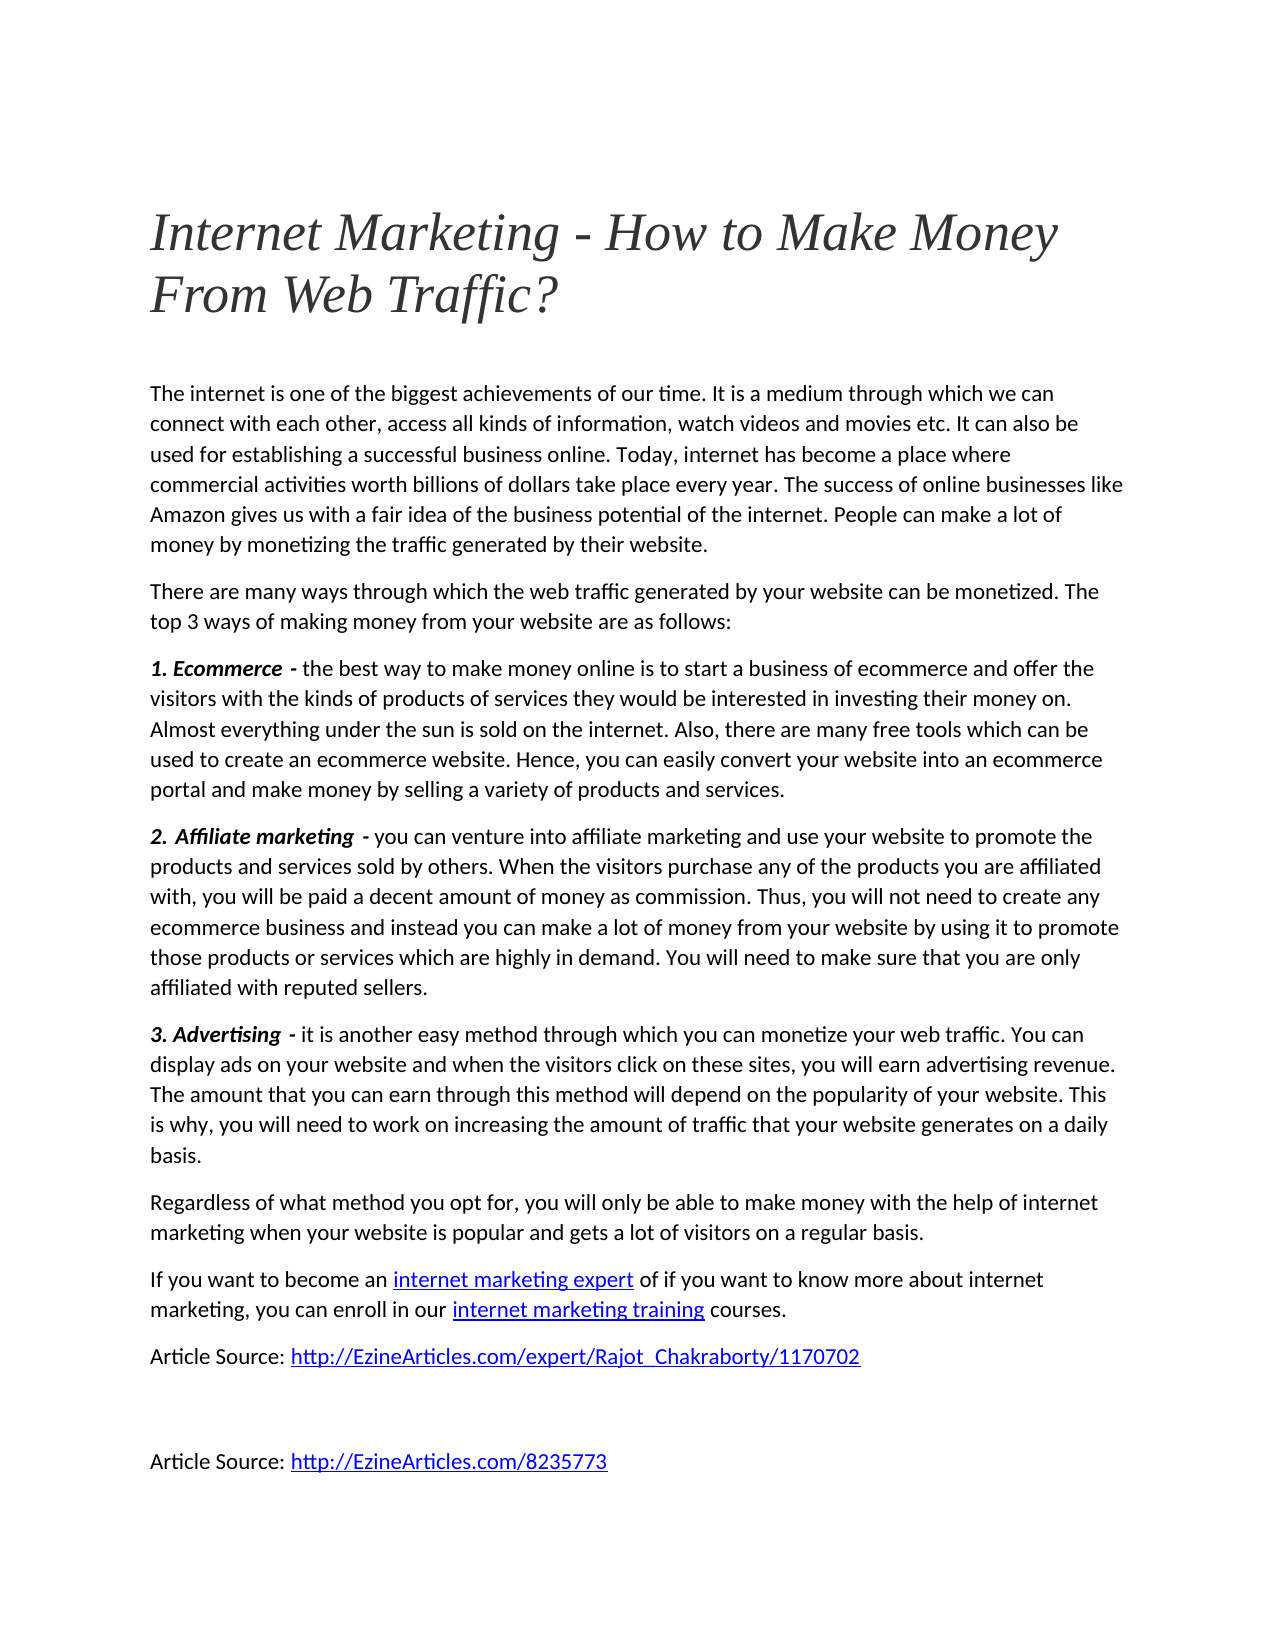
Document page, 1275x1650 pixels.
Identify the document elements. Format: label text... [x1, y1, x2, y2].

text The internet is one of the biggest achievements of our time. It is a medium through which we can connect with each other, access all kinds of information, watch videos and movies etc. It can also be used for establishing a successful business online. Today, internet has become a place where commercial activities worth billions of dollars take place every year. The success of online businesses like Amazon gives us with a fair idea of the business potential of the internet. People can make a lot of money by monetizing the traffic generated by their website. [150, 379, 1125, 558]
text Regardless of what method you opt for, you will only be able to make money with the help of internet marketing when your website is popular and gets a lot of visitors on a regular basis. [150, 1188, 1125, 1246]
text 1. Ecommerce - the best way to make money online is to start a business of ecommerce and offer the visitors with the kinds of products of services they would be interested in investing their money on. Almost everything under the sun is sold on the internet. Also, there are many free tools which can be used to create an ecommerce website. Hence, you can easily convert your website into an ecommerce portal and make money by selling a variety of products and services. [150, 654, 1125, 803]
text 3. Advertising - it is another easy method through which you can monetize your web traffic. You can display ads on your website and when the visitors click on these sites, you will earn advertising revenue. The amount that you can earn through this method will depend on the popularity of your website. This is why, you will need to work on increasing the amount of traffic that your website generates on a daily basis. [150, 1020, 1125, 1169]
text 2. Affiliate marketing - you can venture into affiliate marketing and use your website to promote the products and services sold by others. When the visitors purchase any of the products you are affiliated with, you will be paid a decent amount of money as commission. Thus, you will not need to create any ecommerce business and instead you can make a lot of money from your website by using it to promote those products or services which are highly in demand. You will need to make sure that you are only affiliated with reputed sellers. [150, 822, 1125, 1001]
text Article Source: http://EzineArticles.com/8235773 [150, 1389, 1125, 1475]
text If you want to become an internet marketing expert of if you want to know more about internet marketing, you can enroll in our internet marketing training courses. [150, 1265, 1125, 1323]
text Article Source: http://EzineArticles.com/expert/Rajot_Chakraborty/1170702 [150, 1342, 1125, 1370]
text There are many ways through which the web traffic generated by your website can be monetized. The top 3 ways of making money from your website are as follows: [150, 577, 1125, 635]
subtitle Internet Marketing - How to Make Money From Web Traffic? [150, 200, 1125, 324]
